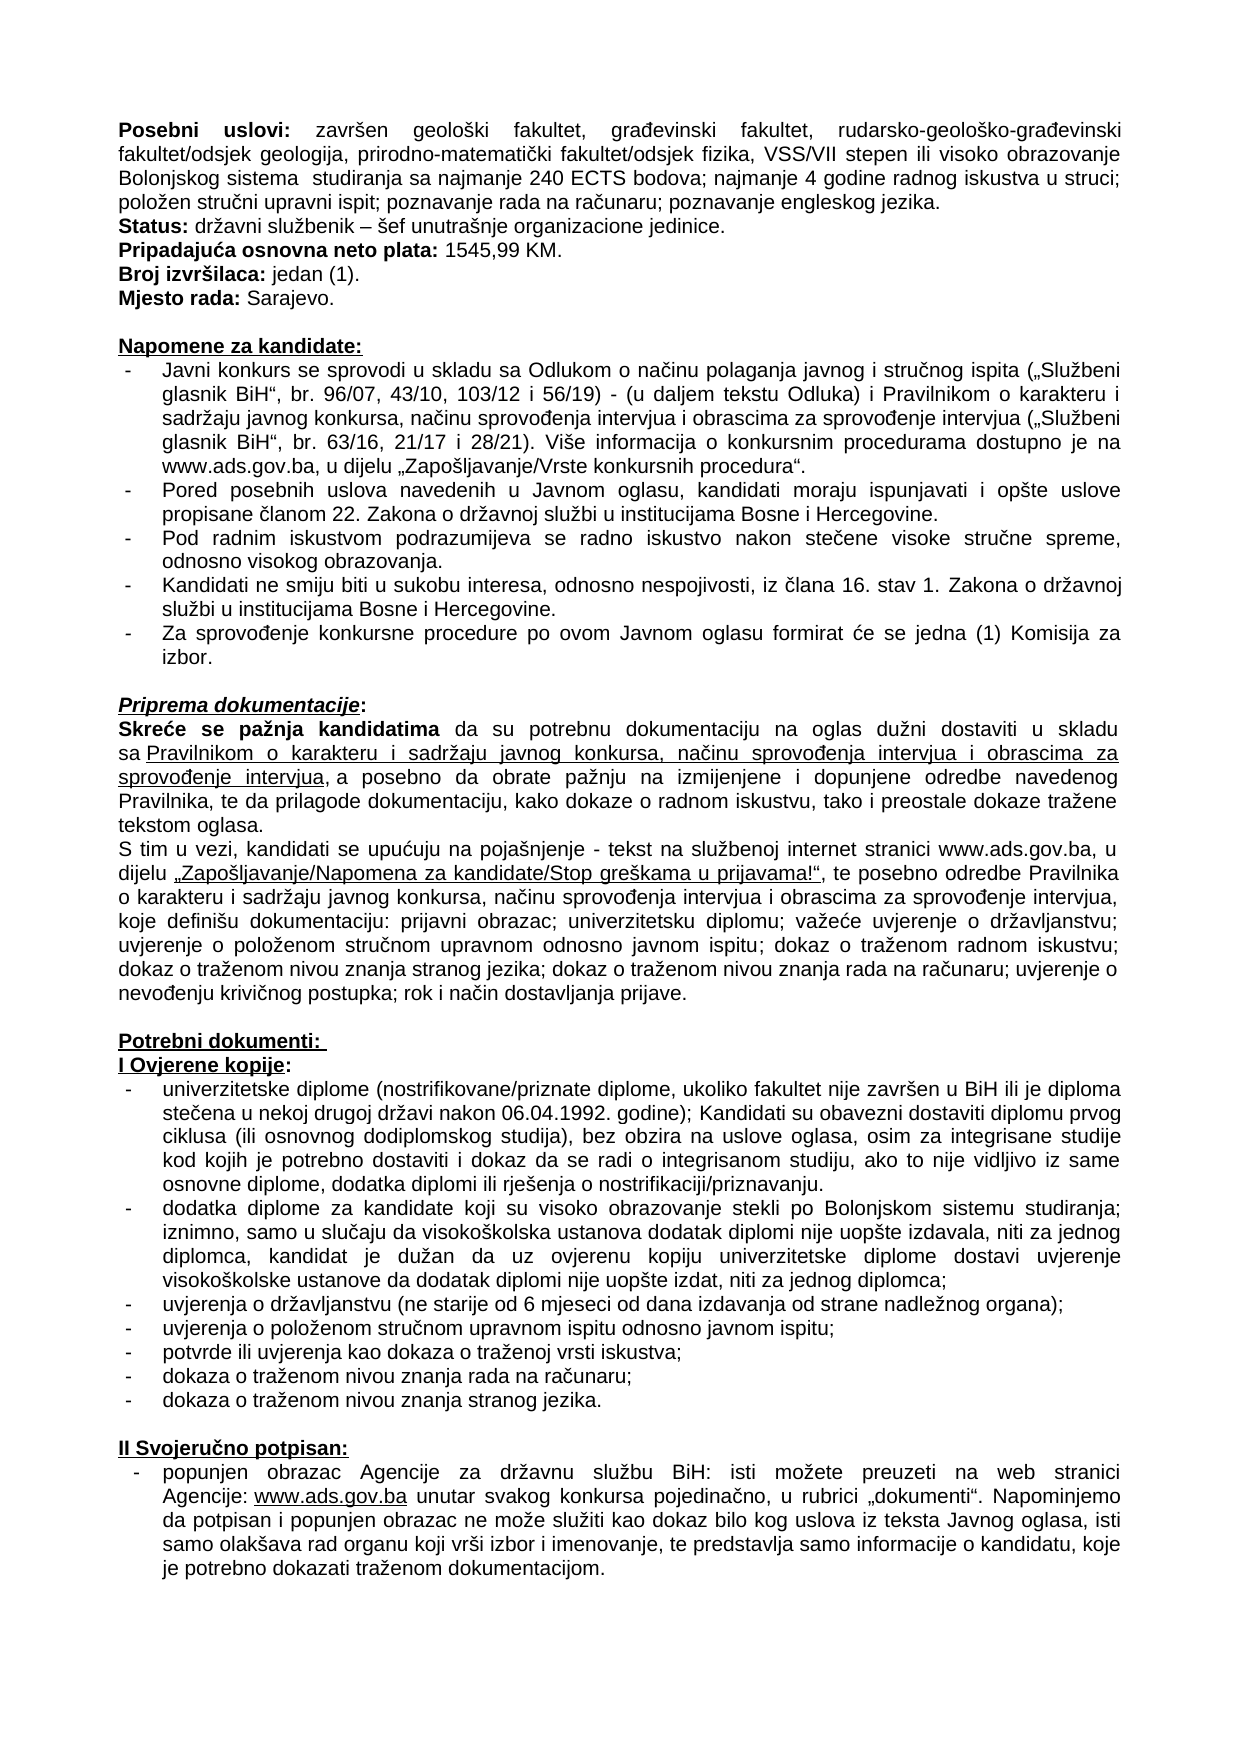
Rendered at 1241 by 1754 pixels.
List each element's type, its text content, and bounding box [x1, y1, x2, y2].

list Pored posebnih uslova navedenih u Javnom oglasu, kandidati moraju ispunjavati i opšte uslove propisane članom 22. Zakona o državnoj službi u institucijama Bosne i Hercegovine. [124, 477, 1122, 525]
text Mjesto rada: Sarajevo. [118, 286, 1122, 310]
text Status: državni službenik – šef unutrašnje organizacione jedinice. [118, 214, 1122, 238]
text Posebni uslovi: završen geološki fakultet, građevinski fakultet, rudarsko-geološko-građevinski fakultet/odsjek geologija, prirodno-matematički fakultet/odsjek fizika, VSS/VII stepen ili visoko obrazovanje Bolonjskog sistema studiranja sa najmanje 240 ECTS bodova; najmanje 4 godine radnog iskustva u struci; položen stručni upravni ispit; poznavanje rada na računaru; poznavanje engleskog jezika. [118, 118, 1122, 214]
text Potrebni dokumenti: [118, 1028, 1122, 1052]
list Kandidati ne smiju biti u sukobu interesa, odnosno nespojivosti, iz člana 16. stav 1. Zakona o državnoj službi u institucijama Bosne i Hercegovine. [124, 573, 1122, 621]
list dokaza o traženom nivou znanja stranog jezika. [125, 1388, 1122, 1412]
text Napomene za kandidate: [118, 334, 1122, 358]
list univerzitetske diplome (nostrifikovane/priznate diplome, ukoliko fakultet nije završen u BiH ili je diploma stečena u nekoj drugoj državi nakon 06.04.1992. godine); Kandidati su obavezni dostaviti diplomu prvog ciklusa (ili osnovnog dodiplomskog studija), bez obzira na uslove oglasa, osim za integrisane studije kod kojih je potrebno dostaviti i dokaz da se radi o integrisanom studiju, ako to nije vidljivo iz same osnovne diplome, dodatka diplomi ili rješenja o nostrifikaciji/priznavanju. [125, 1076, 1122, 1196]
list uvjerenja o državlјanstvu (ne starije od 6 mjeseci od dana izdavanja od strane nadležnog organa); [125, 1292, 1122, 1316]
text Skreće se pažnja kandidatima da su potrebnu dokumentaciju na oglas dužni dostaviti u skladu sa Pravilnikom o karakteru i sadržaju javnog konkursa, načinu sprovođenja intervjua i obrascima za sprovođenje intervjua, a posebno da obrate pažnju na izmijenjene i dopunjene odredbe navedenog Pravilnika, te da prilagode dokumentaciju, kako dokaze o radnom iskustvu, tako i preostale dokaze tražene tekstom oglasa. [118, 717, 1119, 837]
list Za sprovođenje konkursne procedure po ovom Javnom oglasu formirat će se jedna (1) Komisija za izbor. [124, 621, 1122, 669]
list uvjerenja o položenom stručnom upravnom ispitu odnosno javnom ispitu; [125, 1316, 1122, 1340]
list dokaza o traženom nivou znanja rada na računaru; [125, 1364, 1122, 1388]
text I Ovjerene kopije: [118, 1052, 1122, 1076]
text Broj izvršilaca: jedan (1). [118, 262, 1122, 286]
list Javni konkurs se sprovodi u skladu sa Odlukom o načinu polaganja javnog i stručnog ispita („Službeni glasnik BiH“, br. 96/07, 43/10, 103/12 i 56/19) - (u daljem tekstu Odluka) i Pravilnikom o karakteru i sadržaju javnog konkursa, načinu sprovođenja intervjua i obrascima za sprovođenje intervjua („Službeni glasnik BiH“, br. 63/16, 21/17 i 28/21). Više informacija o konkursnim procedurama dostupno je na www.ads.gov.ba, u dijelu „Zapošljavanje/Vrste konkursnih procedura“. [124, 358, 1122, 477]
text S tim u vezi, kandidati se upućuju na pojašnjenje - tekst na službenoj internet stranici www.ads.gov.ba, u dijelu „Zapošljavanje/Napomena za kandidate/Stop greškama u prijavama!“, te posebno odredbe Pravilnika o karakteru i sadržaju javnog konkursa, načinu sprovođenja intervjua i obrascima za sprovođenje intervjua, koje definišu dokumentaciju: prijavni obrazac; univerzitetsku diplomu; važeće uvjerenje o državljanstvu; uvjerenje o položenom stručnom upravnom odnosno javnom ispitu; dokaz o traženom radnom iskustvu; dokaz o traženom nivou znanja stranog jezika; dokaz o traženom nivou znanja rada na računaru; uvjerenje o nevođenju krivičnog postupka; rok i način dostavljanja prijave. [118, 837, 1119, 1004]
text Priprema dokumentacije: [118, 693, 1119, 717]
text II Svojeručno potpisan: [118, 1436, 1122, 1460]
list popunjen obrazac Agencije za državnu službu BiH: isti možete preuzeti na web stranici Agencije: www.ads.gov.ba unutar svakog konkursa pojedinačno, u rubrici „dokumenti“. Napominjemo da potpisan i popunjen obrazac ne može služiti kao dokaz bilo kog uslova iz teksta Javnog oglasa, isti samo olakšava rad organu koji vrši izbor i imenovanje, te predstavlja samo informacije o kandidatu, koje je potrebno dokazati traženom dokumentacijom. [133, 1460, 1122, 1579]
list dodatka diplome za kandidate koji su visoko obrazovanje stekli po Bolonjskom sistemu studiranja; iznimno, samo u slučaju da visokoškolska ustanova dodatak diplomi nije uopšte izdavala, niti za jednog diplomca, kandidat je dužan da uz ovjerenu kopiju univerzitetske diplome dostavi uvjerenje visokoškolske ustanove da dodatak diplomi nije uopšte izdat, niti za jednog diplomca; [125, 1196, 1122, 1292]
list Pod radnim iskustvom podrazumijeva se radno iskustvo nakon stečene visoke stručne spreme, odnosno visokog obrazovanja. [124, 525, 1122, 573]
list potvrde ili uvjerenja kao dokaza o traženoj vrsti iskustva; [125, 1340, 1122, 1364]
text Pripadajuća osnovna neto plata: 1545,99 KM. [118, 238, 1122, 262]
